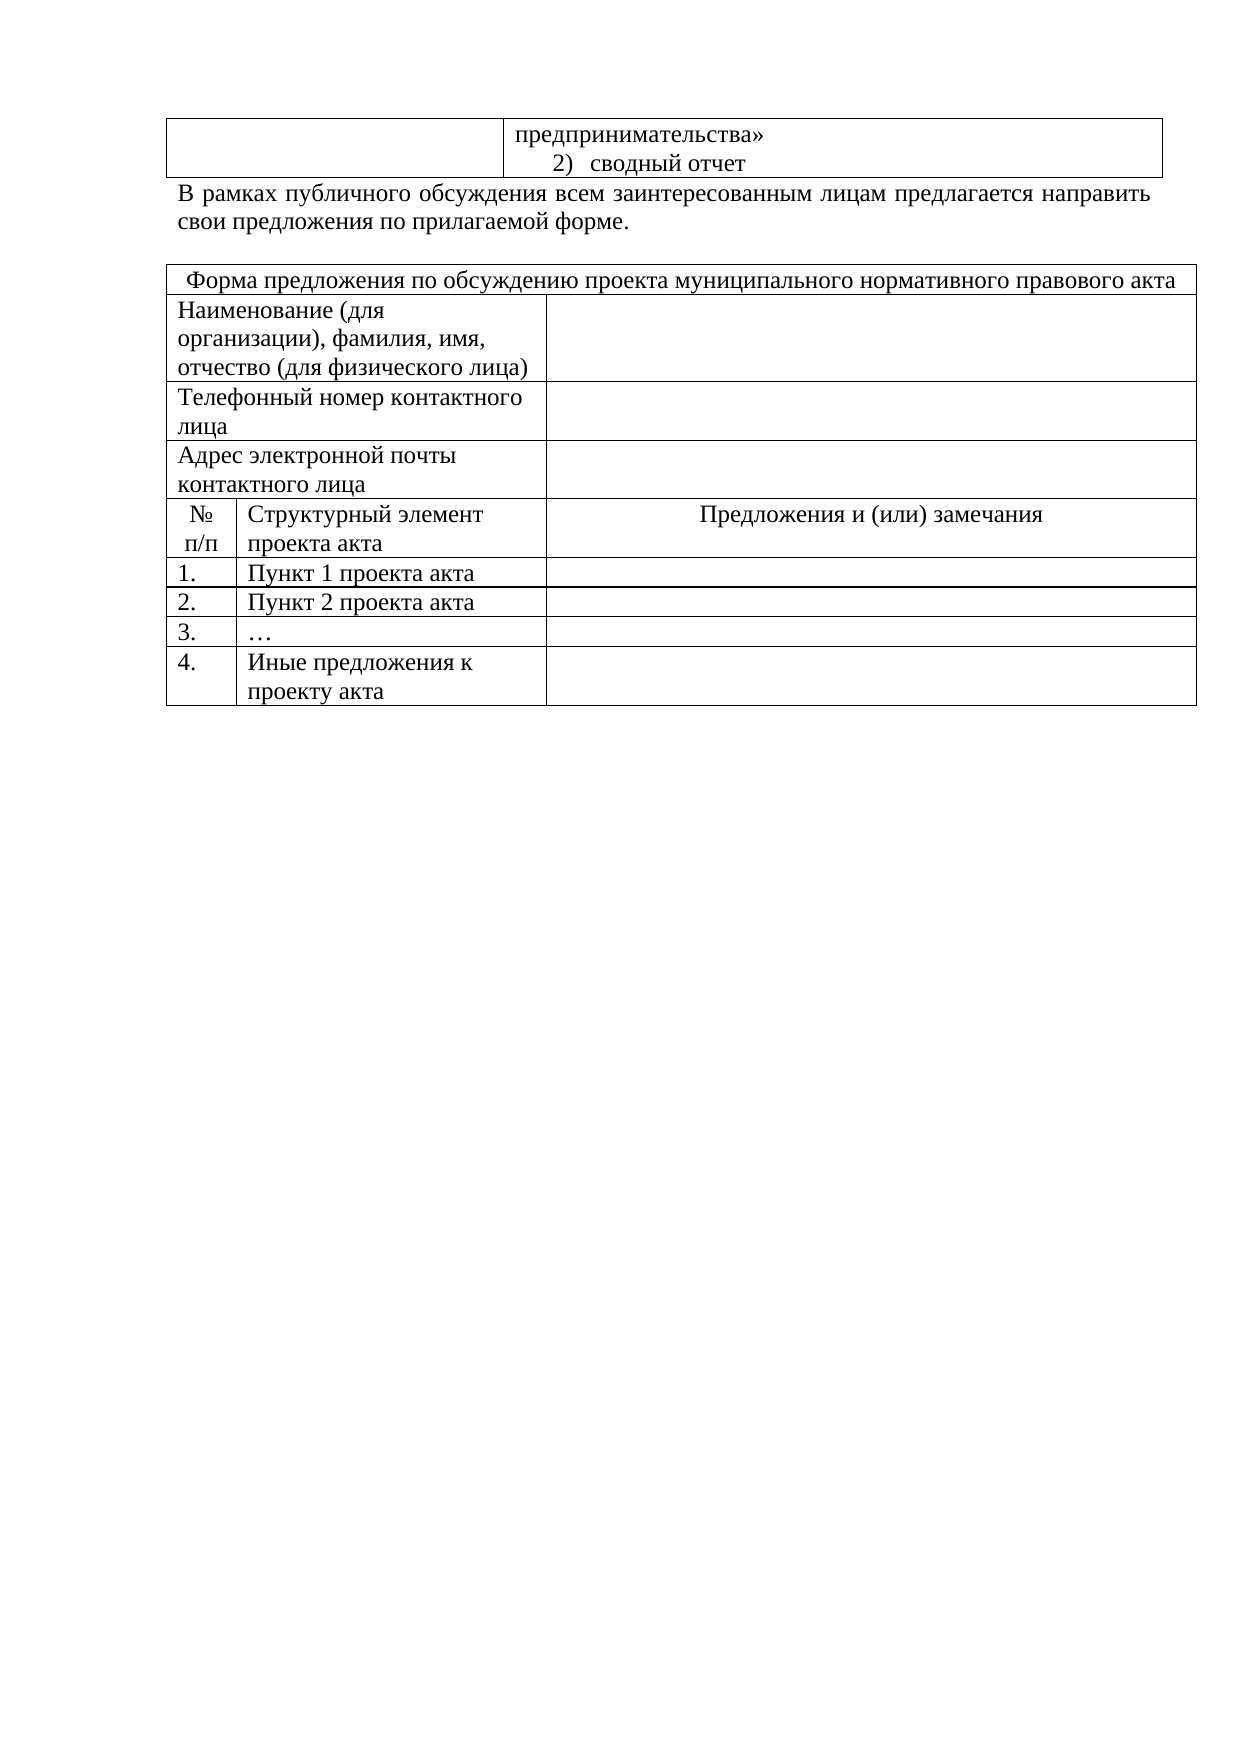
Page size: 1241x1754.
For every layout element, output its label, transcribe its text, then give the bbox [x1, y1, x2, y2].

table_cell Иные предложения к проекту акта [237, 647, 546, 704]
text В рамках публичного обсуждения всем заинтересованным лицам предлагается направить свои предложения по прилагаемой форме. [177, 178, 1152, 235]
table_cell Предложения и (или) замечания [547, 499, 1196, 557]
table_cell [547, 647, 1196, 704]
table_cell [167, 647, 236, 704]
table_cell Телефонный номер контактного лица [167, 382, 546, 439]
table_cell [547, 295, 1196, 381]
table_cell [547, 382, 1196, 439]
table_cell Наименование (для организации), фамилия, имя, отчество (для физического лица) [167, 295, 546, 381]
table_cell Структурный элемент проекта акта [237, 499, 546, 557]
table_cell Пункт 2 проекта акта [237, 588, 546, 616]
table_cell … [237, 617, 546, 646]
table_cell [547, 441, 1196, 498]
table_cell № п/п [167, 499, 236, 557]
table_cell [547, 617, 1196, 646]
table_cell Адрес электронной почты контактного лица [167, 441, 546, 498]
table_cell [547, 588, 1196, 616]
table_cell [167, 588, 236, 616]
table_cell [167, 558, 236, 586]
table_cell [167, 617, 236, 646]
table_cell [547, 558, 1196, 586]
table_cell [167, 119, 503, 177]
table_cell Пункт 1 проекта акта [237, 558, 546, 586]
table_header Форма предложения по обсуждению проекта муниципального нормативного правового акта [167, 265, 1196, 294]
